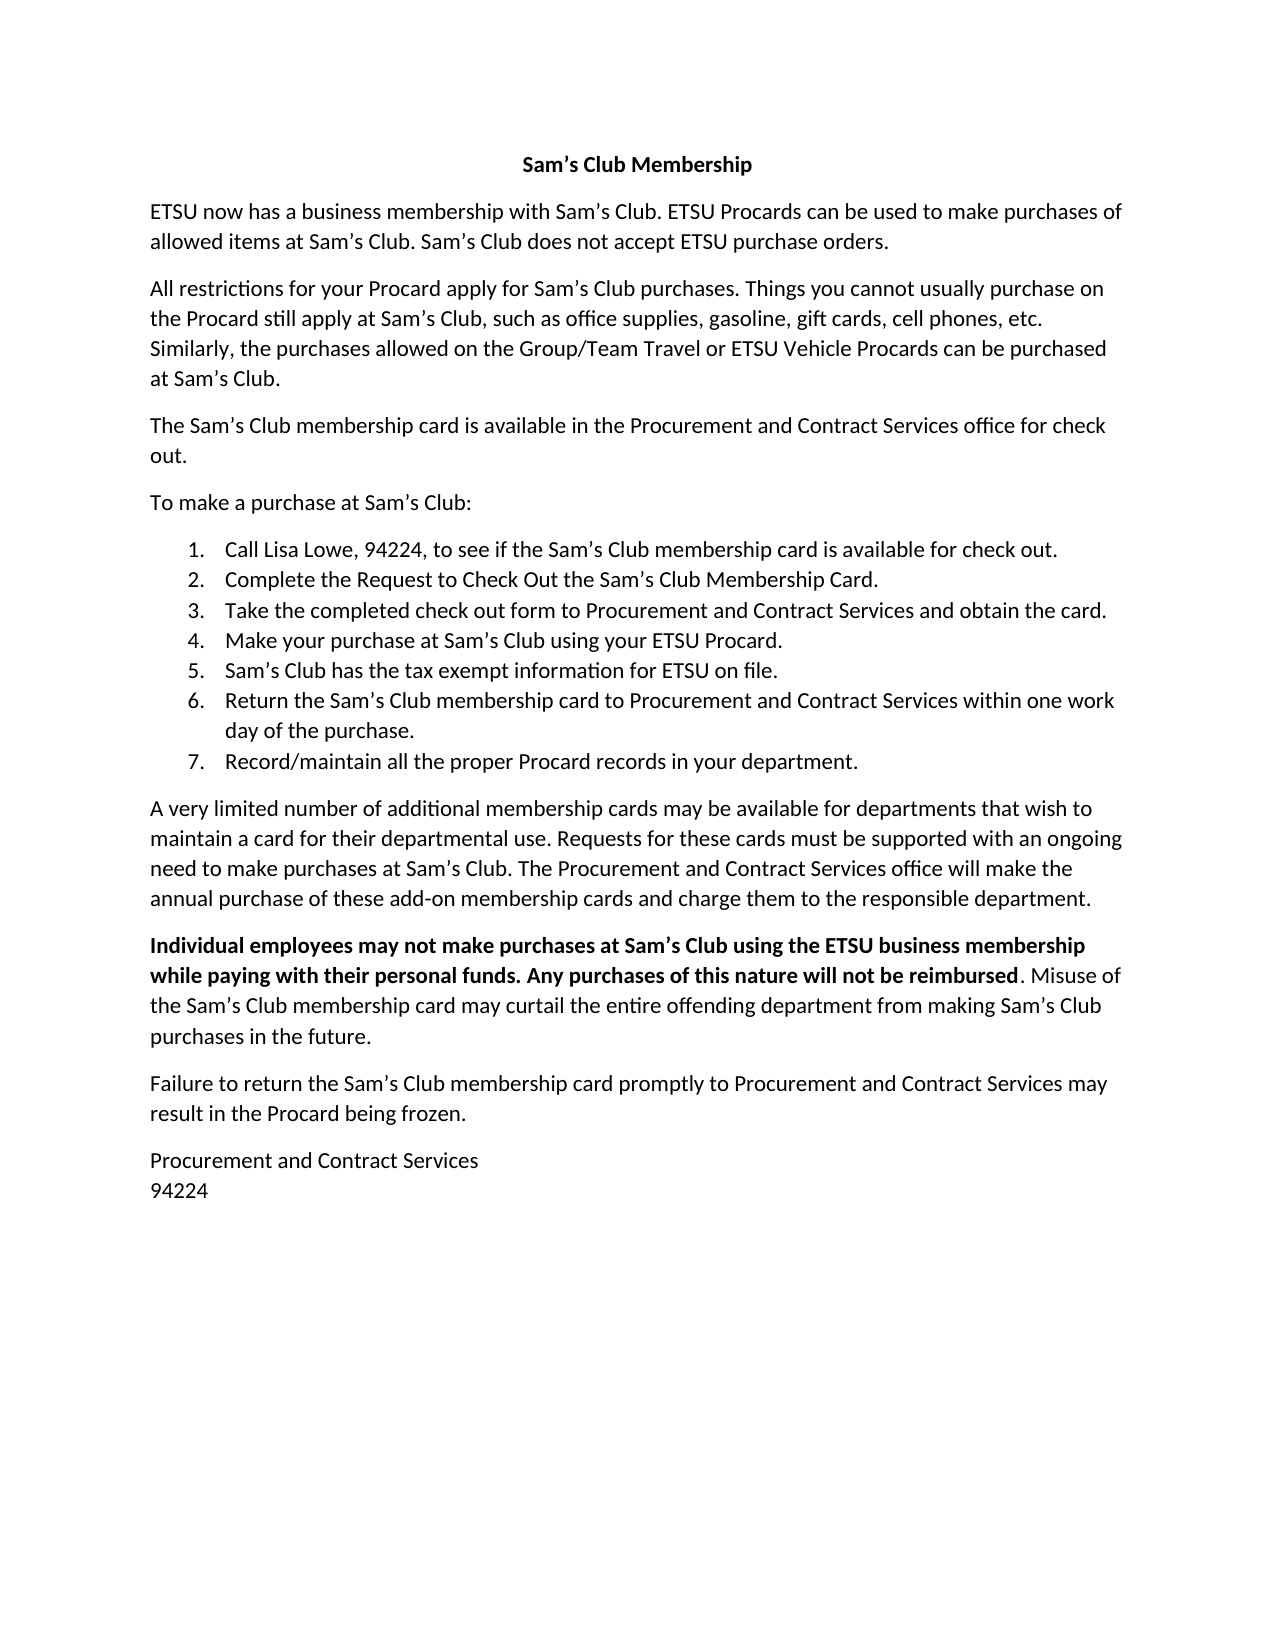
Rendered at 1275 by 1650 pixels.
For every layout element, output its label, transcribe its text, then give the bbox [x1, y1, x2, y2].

text Individual employees may not make purchases at Sam’s Club using the ETSU business membership while paying with their personal funds. Any purchases of this nature will not be reimbursed. Misuse of the Sam’s Club membership card may curtail the entire offending department from making Sam’s Club purchases in the future. [150, 931, 1125, 1050]
text Sam’s Club Membership [150, 150, 1125, 178]
list Sam’s Club has the tax exempt information for ETSU on file. [187, 656, 1125, 684]
list Record/maintain all the proper Procard records in your department. [187, 747, 1125, 775]
list Take the completed check out form to Procurement and Contract Services and obtain the card. [187, 596, 1125, 624]
list Call Lisa Lowe, 94224, to see if the Sam’s Club membership card is available for check out. [187, 535, 1125, 563]
text The Sam’s Club membership card is available in the Procurement and Contract Services office for check out. [150, 411, 1125, 470]
text All restrictions for your Procard apply for Sam’s Club purchases. Things you cannot usually purchase on the Procard still apply at Sam’s Club, such as office supplies, gasoline, gift cards, cell phones, etc. Similarly, the purchases allowed on the Group/Team Travel or ETSU Vehicle Procards can be purchased at Sam’s Club. [150, 274, 1125, 393]
text Failure to return the Sam’s Club membership card promptly to Procurement and Contract Services may result in the Procard being frozen. [150, 1069, 1125, 1127]
text To make a purchase at Sam’s Club: [150, 488, 1125, 517]
list Return the Sam’s Club membership card to Procurement and Contract Services within one work day of the purchase. [187, 686, 1125, 745]
text A very limited number of additional membership cards may be available for departments that wish to maintain a card for their departmental use. Requests for these cards must be supported with an ongoing need to make purchases at Sam’s Club. The Procurement and Contract Services office will make the annual purchase of these add-on membership cards and charge them to the responsible department. [150, 794, 1125, 912]
text 94224 [150, 1176, 1125, 1204]
text ETSU now has a business membership with Sam’s Club. ETSU Procards can be used to make purchases of allowed items at Sam’s Club. Sam’s Club does not accept ETSU purchase orders. [150, 197, 1125, 255]
text Procurement and Contract Services [150, 1146, 1125, 1174]
list Make your purchase at Sam’s Club using your ETSU Procard. [187, 626, 1125, 654]
list Complete the Request to Check Out the Sam’s Club Membership Card. [187, 566, 1125, 594]
